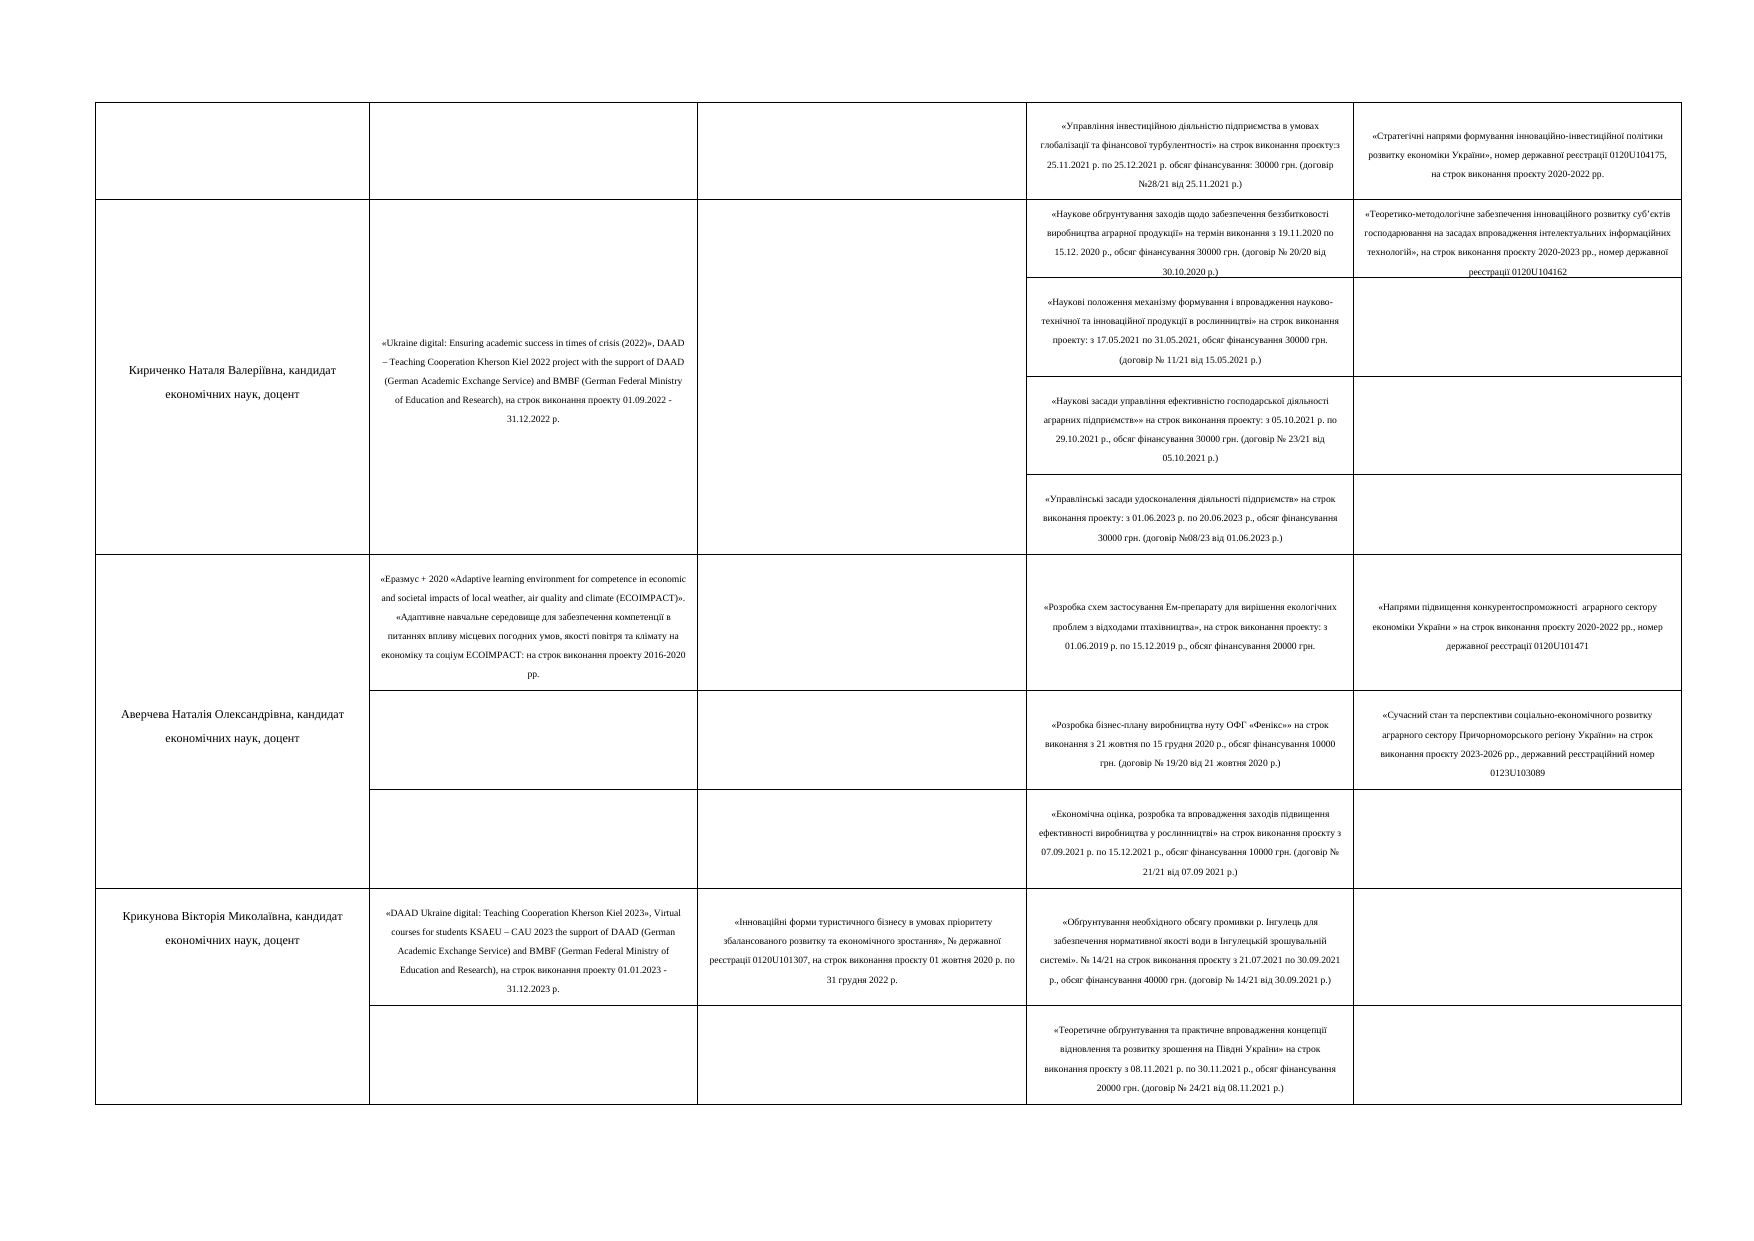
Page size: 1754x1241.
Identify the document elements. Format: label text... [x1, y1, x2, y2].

table_cell [370, 790, 697, 887]
table_cell «Теоретичне обґрунтування та практичне впровадження концепції відновлення та розвитку зрошення на Півдні України» на строк виконання проєкту з 08.11.2021 р. по 30.11.2021 р., обсяг фінансування 20000 грн. (договір № 24/21 від 08.11.2021 р.) [1027, 1006, 1353, 1104]
table_cell [1354, 278, 1681, 376]
table_cell «Ukraine digital: Ensuring academic success in times of crisis (2022)», DAAD – Teaching Cooperation Kherson Kiel 2022 project with the support of DAAD (German Academic Exchange Service) and BMBF (German Federal Ministry of Education and Research), на строк виконання проекту 01.09.2022 - 31.12.2022 р. [370, 200, 697, 553]
table_cell «Стратегічні напрями формування інноваційно-інвестиційної політики розвитку економіки України», номер державної реєстрації 0120U104175, на строк виконання проєкту 2020-2022 рр. [1354, 103, 1681, 199]
table_cell [370, 103, 697, 199]
table_cell [698, 790, 1026, 887]
table_cell [370, 1006, 697, 1104]
table_cell «Обґрунтування необхідного обсягу промивки р. Інгулець для забезпечення нормативної якості води в Інгулецькій зрошувальній системі». № 14/21 на строк виконання проєкту з 21.07.2021 по 30.09.2021 р., обсяг фінансування 40000 грн. (договір № 14/21 від 30.09.2021 р.) [1027, 889, 1353, 1005]
table_cell «Розробка схем застосування Ем-препарату для вирішення екологічних проблем з відходами птахівництва», на строк виконання проекту: з 01.06.2019 р. по 15.12.2019 р., обсяг фінансування 20000 грн. [1027, 555, 1353, 690]
table_cell [370, 691, 697, 789]
table_cell «Управління інвестиційною діяльністю підприємства в умовах глобалізації та фінансової турбулентності» на строк виконання проєкту:з 25.11.2021 р. по 25.12.2021 р. обсяг фінансування: 30000 грн. (договір №28/21 від 25.11.2021 р.) [1027, 103, 1353, 199]
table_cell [96, 103, 369, 199]
table_cell [698, 1006, 1026, 1104]
table_cell [1354, 790, 1681, 887]
table_cell Кириченко Наталя Валеріївна, кандидат економічних наук, доцент [96, 200, 369, 553]
table_cell «DAAD Ukraine digital: Teaching Cooperation Kherson Kiel 2023», Virtual courses for students KSAEU – CAU 2023 the support of DAAD (German Academic Exchange Service) and BMBF (German Federal Ministry of Education and Research), на строк виконання проекту 01.01.2023 - 31.12.2023 р. [370, 889, 697, 1005]
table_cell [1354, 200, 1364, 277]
table_cell [1354, 1006, 1681, 1104]
table_cell «Наукові положення механізму формування і впровадження науково-технічної та інноваційної продукції в рослинництві» на строк виконання проекту: з 17.05.2021 по 31.05.2021, обсяг фінансування 30000 грн. (договір № 11/21 від 15.05.2021 р.) [1027, 278, 1353, 376]
table_cell «Сучасний стан та перспективи соціально-економічного розвитку аграрного сектору Причорноморського регіону України» на строк виконання проєкту 2023-2026 рр., державний реєстраційний номер 0123U103089 [1354, 691, 1681, 789]
table_cell [698, 103, 1026, 199]
table_cell «Еразмус + 2020 «Adaptive learning environment for competence in economic and societal impacts of local weather, air quality and climate (ECOIMPACT)». «Адаптивне навчальне середовище для забезпечення компетенції в питаннях впливу місцевих погодних умов, якості повітря та клімату на економіку та соціум ECOIMPACT: на строк виконання проекту 2016-2020 рр. [370, 555, 697, 690]
table_cell [1354, 377, 1681, 474]
table_cell Аверчева Наталія Олександрівна, кандидат економічних наук, доцент [96, 555, 369, 887]
table_cell «Розробка бізнес-плану виробництва нуту ОФГ «Фенікс»» на строк виконання з 21 жовтня по 15 грудня 2020 р., обсяг фінансування 10000 грн. (договір № 19/20 від 21 жовтня 2020 р.) [1027, 691, 1353, 789]
table_cell [698, 555, 1026, 690]
table_cell [1354, 475, 1681, 553]
table_cell «Напрями підвищення конкурентоспроможності аграрного сектору економіки України » на строк виконання проєкту 2020-2022 рр., номер державної реєстрації 0120U101471 [1354, 555, 1681, 690]
table_cell «Наукові засади управління ефективністю господарської діяльності аграрних підприємств»» на строк виконання проекту: з 05.10.2021 р. по 29.10.2021 р., обсяг фінансування 30000 грн. (договір № 23/21 від 05.10.2021 р.) [1027, 377, 1353, 474]
table_cell «Управлінські засади удосконалення діяльності підприємств» на строк виконання проекту: з 01.06.2023 р. по 20.06.2023 р., обсяг фінансування 30000 грн. (договір №08/23 від 01.06.2023 р.) [1027, 475, 1353, 553]
table_cell [1354, 889, 1681, 1005]
table_cell [698, 200, 1026, 553]
table_cell Крикунова Вікторія Миколаївна, кандидат економічних наук, доцент [96, 889, 369, 1104]
table_cell «Економічна оцінка, розробка та впровадження заходів підвищення ефективності виробництва у рослинництві» на строк виконання проєкту з 07.09.2021 р. по 15.12.2021 р., обсяг фінансування 10000 грн. (договір № 21/21 від 07.09 2021 р.) [1027, 790, 1353, 887]
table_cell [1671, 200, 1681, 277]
table_cell «Наукове обґрунтування заходів щодо забезпечення беззбитковості виробництва аграрної продукції» на термін виконання з 19.11.2020 по 15.12. 2020 р., обсяг фінансування 30000 грн. (договір № 20/20 від 30.10.2020 р.) [1027, 200, 1353, 277]
table_cell [698, 691, 1026, 789]
table_cell «Інноваційні форми туристичного бізнесу в умовах пріоритету збалансованого розвитку та економічного зростання», № державної реєстрації 0120U101307, на строк виконання проєкту 01 жовтня 2020 р. по 31 грудня 2022 р. [698, 889, 1026, 1005]
